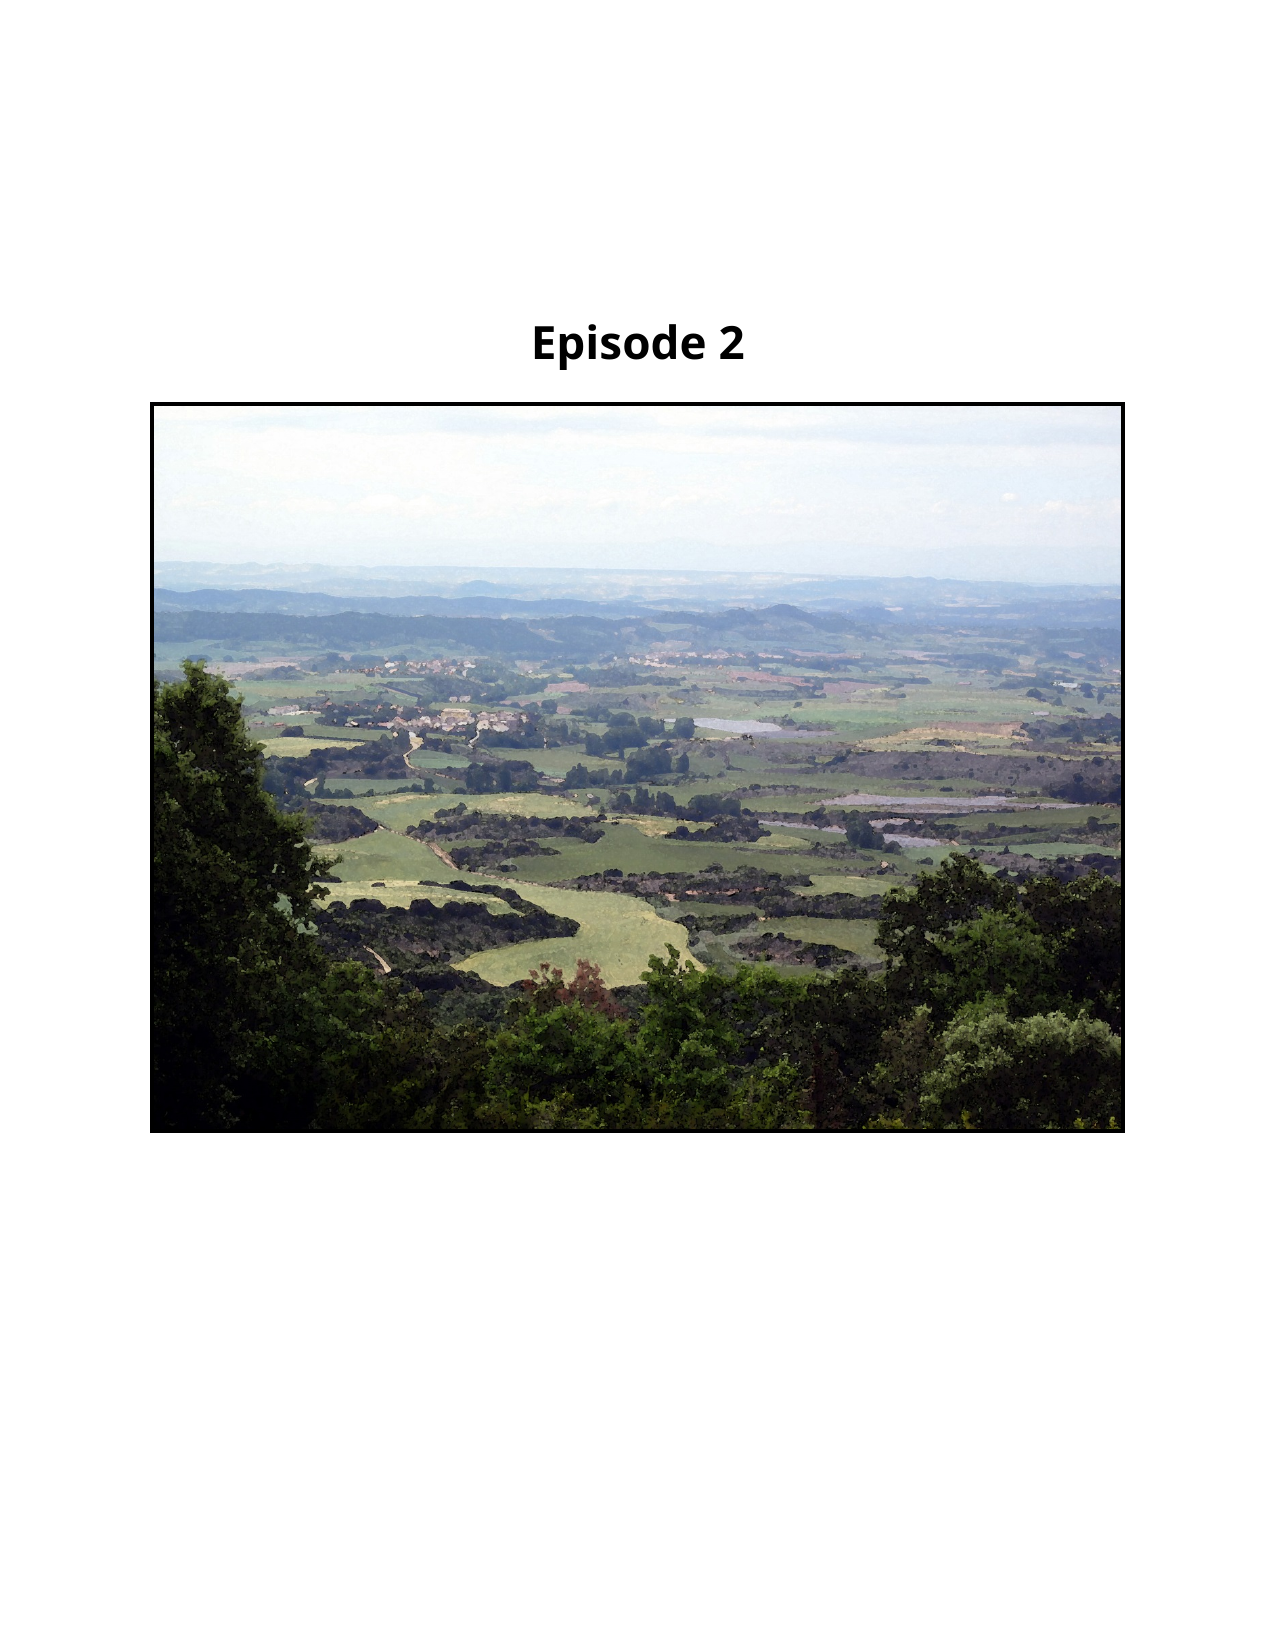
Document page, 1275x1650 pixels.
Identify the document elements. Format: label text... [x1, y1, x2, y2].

text Episode 2 [150, 310, 1125, 373]
picture [154, 406, 1121, 1129]
